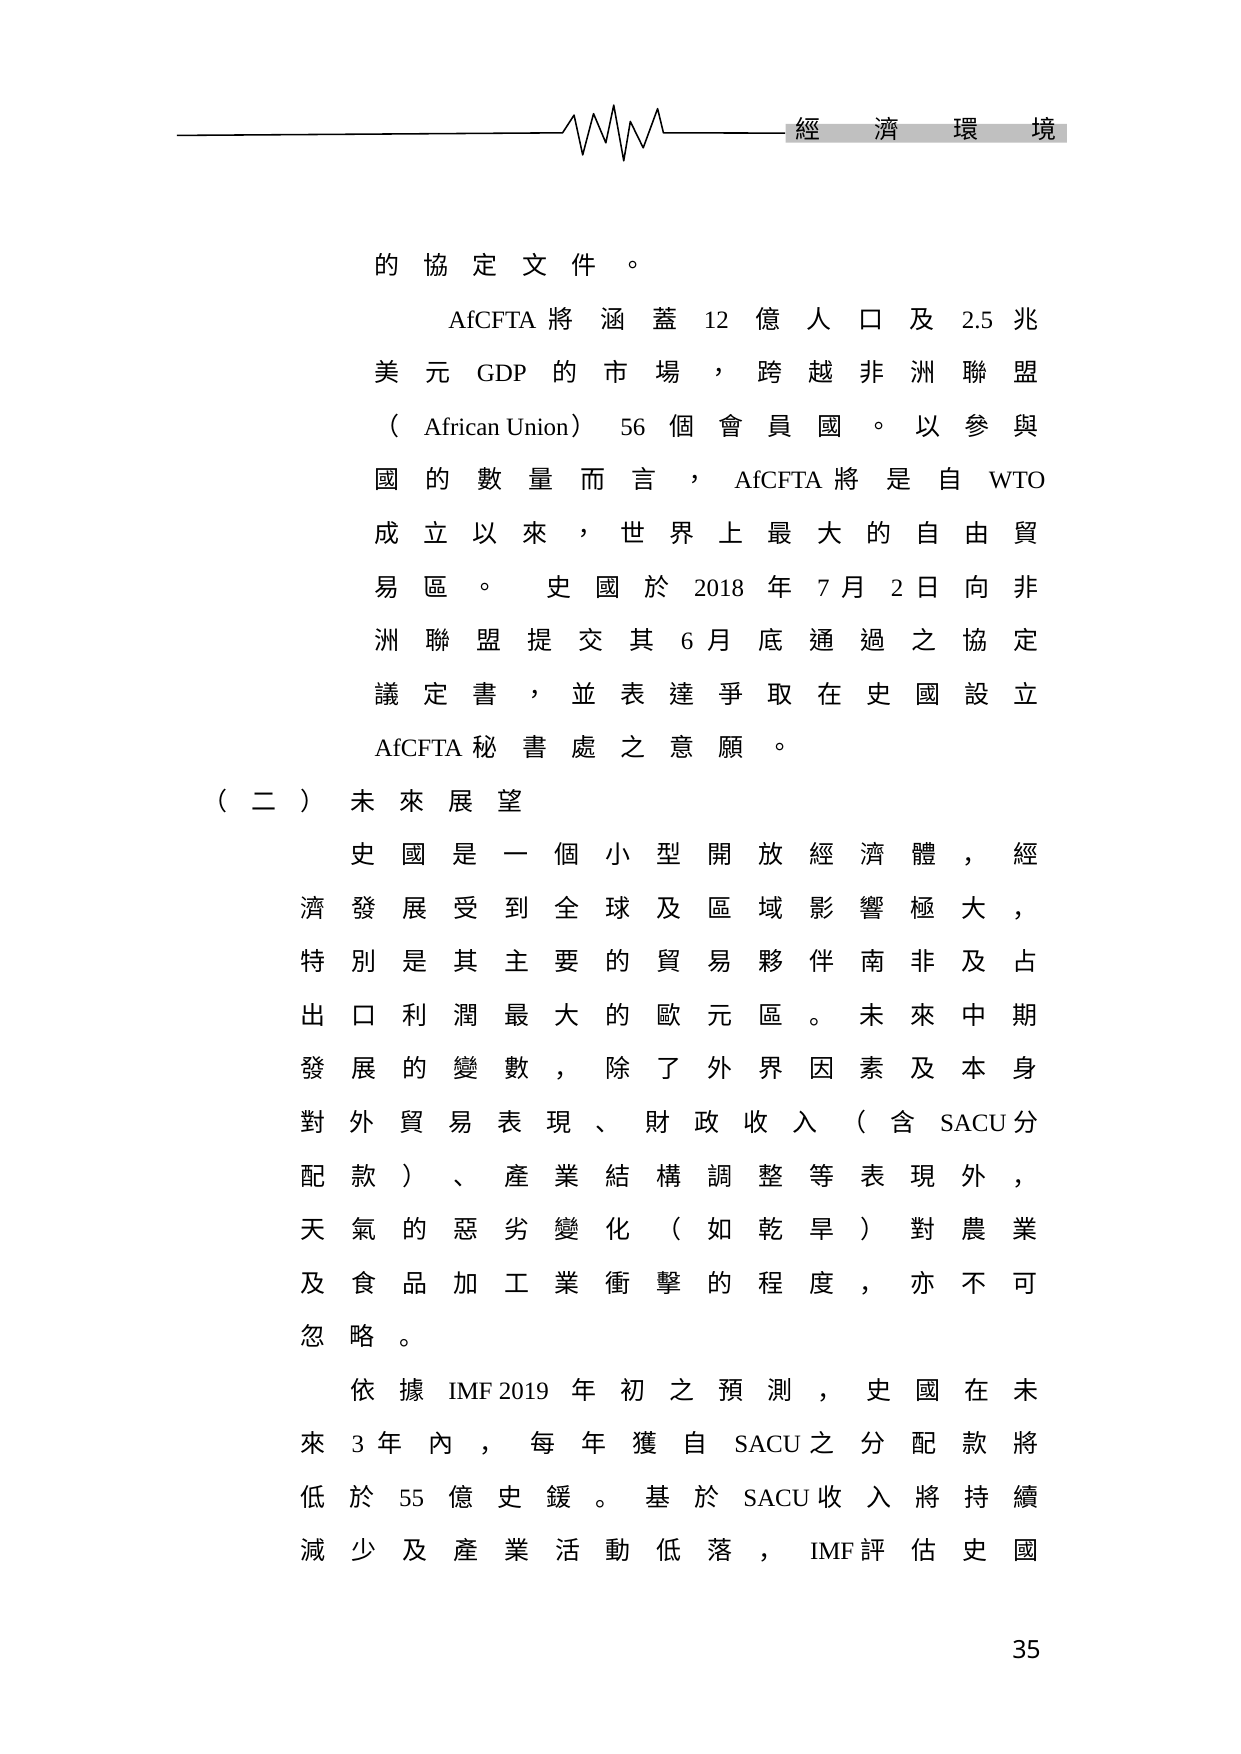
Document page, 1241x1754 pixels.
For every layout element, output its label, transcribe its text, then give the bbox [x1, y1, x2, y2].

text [276, 1362, 1063, 1576]
text AfCFTA將涵蓋12億人口及2.5兆美元GDP的市場，跨越非洲聯盟（African Union）56個會員國。以參與國的數量而言，AfCFTA將是自WTO成立以來，世界上最大的自由貿易區。 史國於2018年7月2日向非洲聯盟提交其6月底通過之協定議定書，並表達爭取在史國設立AfCFTA秘書處之意願。 [362, 291, 1063, 773]
text 史國是一個小型開放經濟體，經濟發展受到全球及區域影響極大，特別是其主要的貿易夥伴南非及占出口利潤最大的歐元區。未來中期發展的變數，除了外界因素及本身對外貿易表現、財政收入（含SACU分配款）、產業結構調整等表現外，天氣的惡劣變化（如乾旱）對農業及食品加工業衝擊的程度，亦不可忽略。 [276, 826, 1063, 1362]
text （二）未來展望 [202, 773, 1063, 826]
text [362, 237, 1063, 291]
